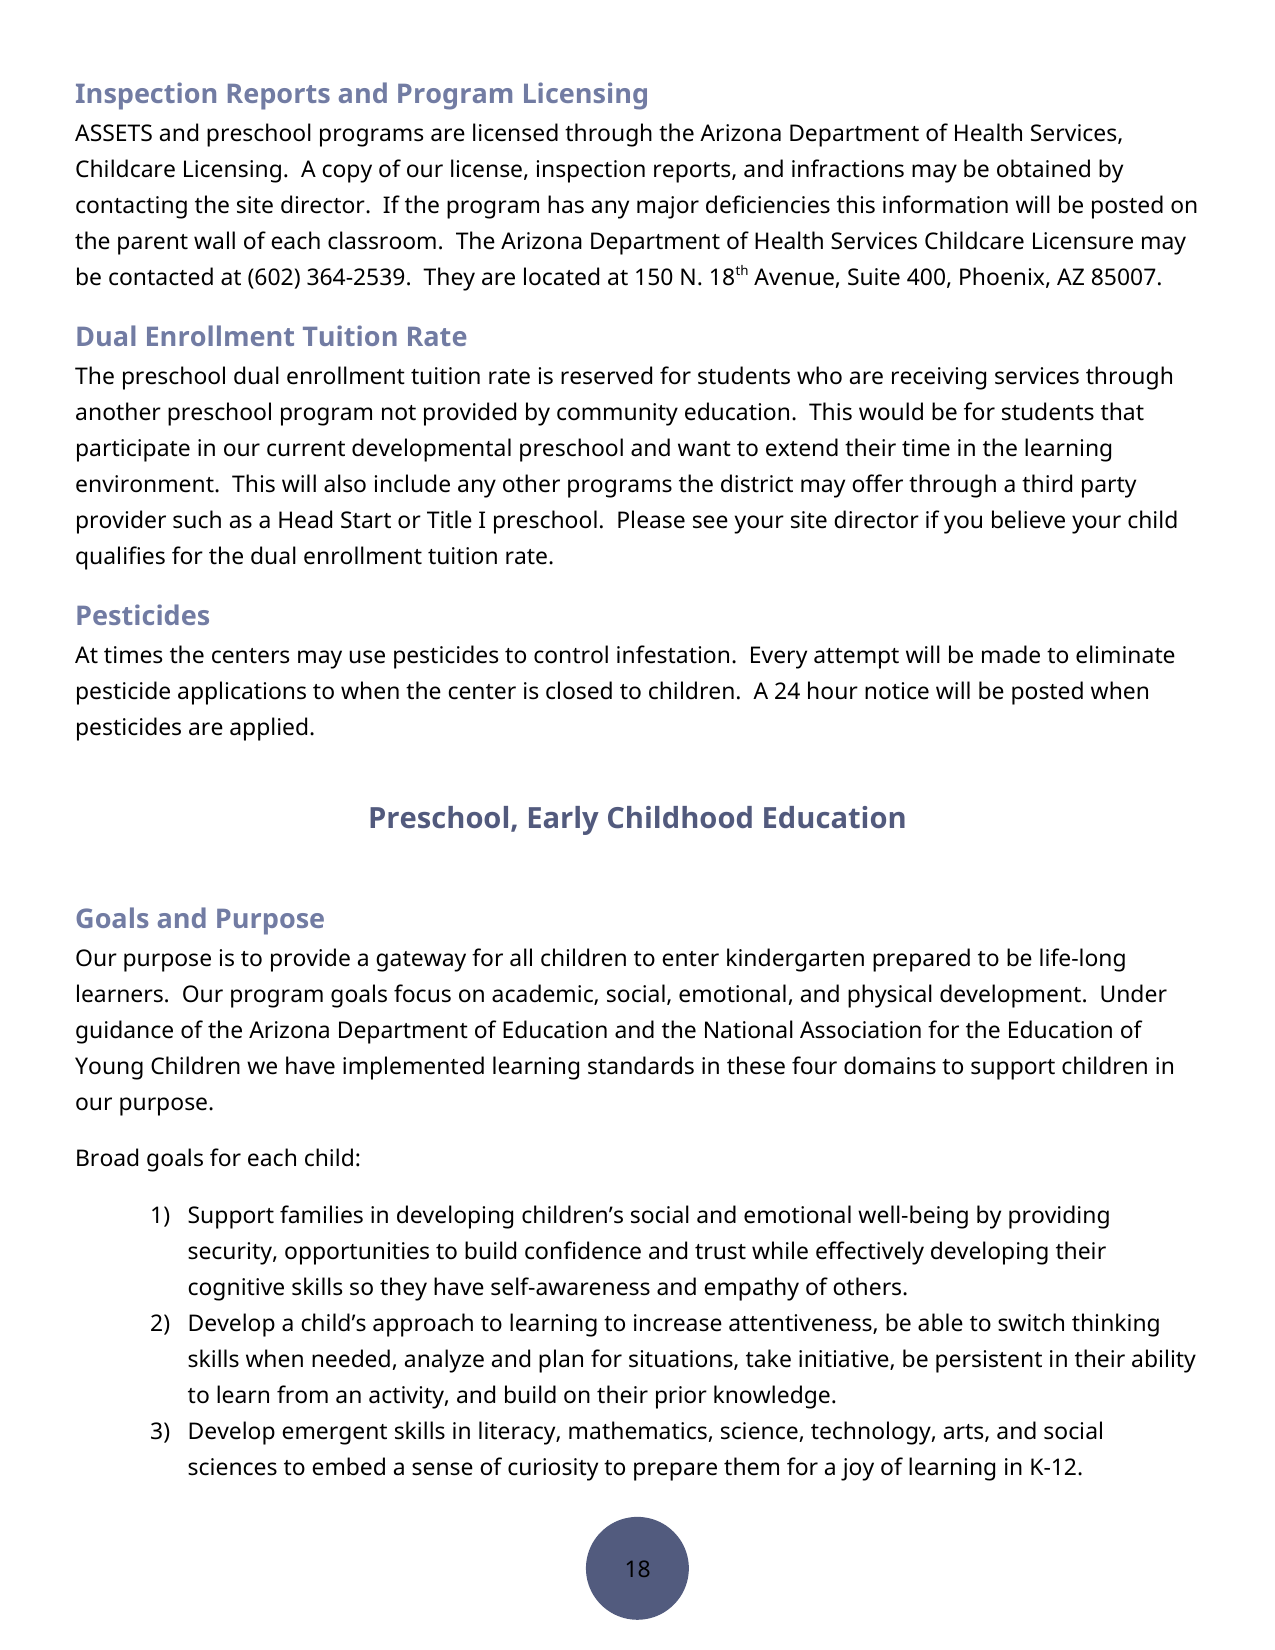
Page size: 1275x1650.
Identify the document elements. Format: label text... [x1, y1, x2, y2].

text At times the centers may use pesticides to control infestation. Every attempt will be made to eliminate pesticide applications to when the center is closed to children. A 24 hour notice will be posted when pesticides are applied. [75, 639, 1200, 742]
text ASSETS and preschool programs are licensed through the Arizona Department of Health Services, Childcare Licensing. A copy of our license, inspection reports, and infractions may be obtained by contacting the site director. If the program has any major deficiencies this information will be posted on the parent wall of each classroom. The Arizona Department of Health Services Childcare Licensure may be contacted at (602) 364-2539. They are located at 150 N. 18th Avenue, Suite 400, Phoenix, AZ 85007. [75, 117, 1200, 292]
subtitle Goals and Purpose [75, 899, 1200, 936]
text Broad goals for each child: [75, 1142, 1200, 1173]
list Develop a child’s approach to learning to increase attentiveness, be able to switch thinking skills when needed, analyze and plan for situations, take initiative, be persistent in their ability to learn from an activity, and build on their prior knowledge. [150, 1307, 1200, 1410]
list Develop emergent skills in literacy, mathematics, science, technology, arts, and social sciences to embed a sense of curiosity to prepare them for a joy of learning in K-12. [150, 1415, 1200, 1482]
text Our purpose is to provide a gateway for all children to enter kindergarten prepared to be life-long learners. Our program goals focus on academic, social, emotional, and physical development. Under guidance of the Arizona Department of Education and the National Association for the Education of Young Children we have implemented learning standards in these four domains to support children in our purpose. [75, 942, 1200, 1117]
text The preschool dual enrollment tuition rate is reserved for students who are receiving services through another preschool program not provided by community education. This would be for students that participate in our current developmental preschool and want to extend their time in the learning environment. This will also include any other programs the district may offer through a third party provider such as a Head Start or Title I preschool. Please see your site director if you believe your child qualifies for the dual enrollment tuition rate. [75, 360, 1200, 571]
subtitle Dual Enrollment Tuition Rate [75, 318, 1200, 355]
subtitle Inspection Reports and Program Licensing [75, 75, 1200, 112]
subtitle Pesticides [75, 597, 1200, 634]
list Support families in developing children’s social and emotional well-being by providing security, opportunities to build confidence and trust while effectively developing their cognitive skills so they have self-awareness and empathy of others. [150, 1199, 1200, 1302]
subtitle Preschool, Early Childhood Education [75, 797, 1200, 837]
